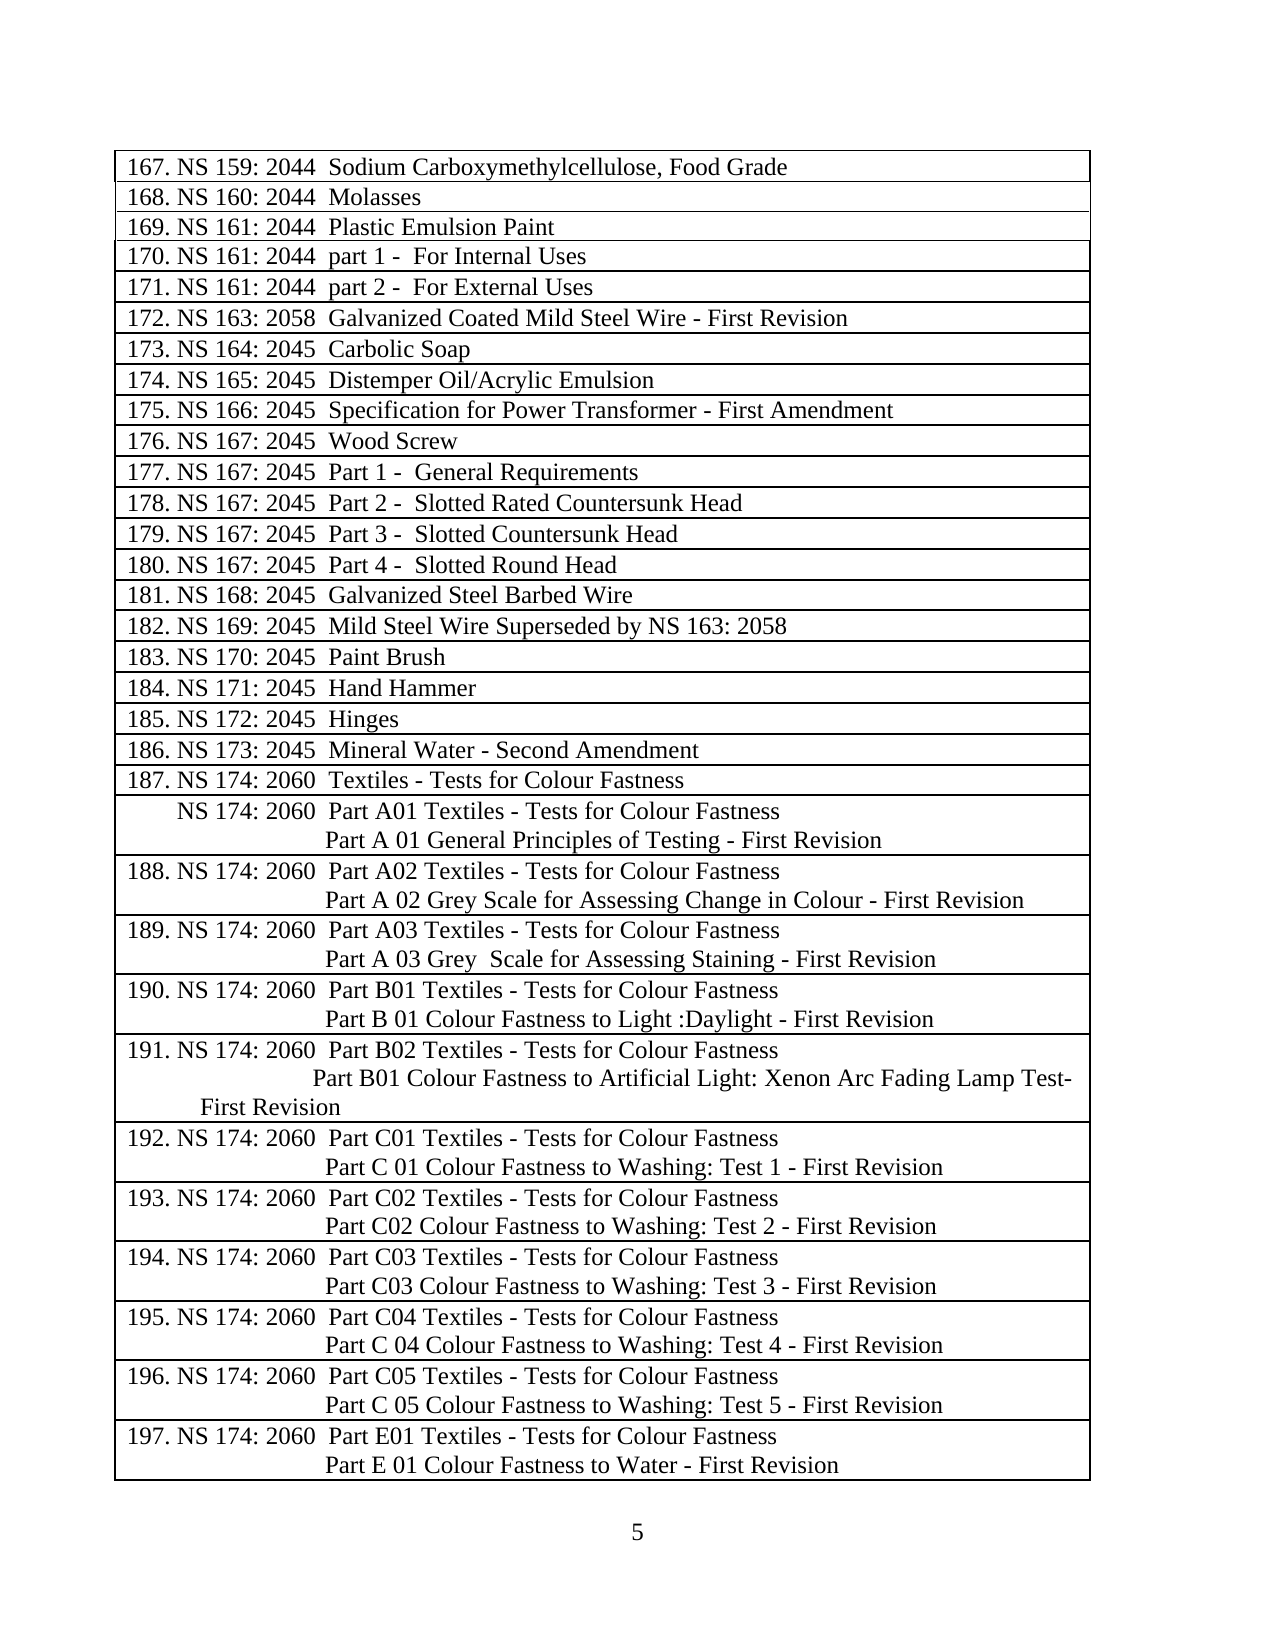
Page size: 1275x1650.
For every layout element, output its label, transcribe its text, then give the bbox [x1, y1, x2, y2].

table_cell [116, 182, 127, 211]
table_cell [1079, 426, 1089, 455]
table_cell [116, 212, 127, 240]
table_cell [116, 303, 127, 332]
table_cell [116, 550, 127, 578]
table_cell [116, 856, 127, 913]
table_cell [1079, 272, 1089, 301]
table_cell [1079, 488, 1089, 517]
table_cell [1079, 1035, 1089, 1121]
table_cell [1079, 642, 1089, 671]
table_cell 167. NS 159: 2044 Sodium Carboxymethylcellulose, Food Grade [116, 151, 1089, 181]
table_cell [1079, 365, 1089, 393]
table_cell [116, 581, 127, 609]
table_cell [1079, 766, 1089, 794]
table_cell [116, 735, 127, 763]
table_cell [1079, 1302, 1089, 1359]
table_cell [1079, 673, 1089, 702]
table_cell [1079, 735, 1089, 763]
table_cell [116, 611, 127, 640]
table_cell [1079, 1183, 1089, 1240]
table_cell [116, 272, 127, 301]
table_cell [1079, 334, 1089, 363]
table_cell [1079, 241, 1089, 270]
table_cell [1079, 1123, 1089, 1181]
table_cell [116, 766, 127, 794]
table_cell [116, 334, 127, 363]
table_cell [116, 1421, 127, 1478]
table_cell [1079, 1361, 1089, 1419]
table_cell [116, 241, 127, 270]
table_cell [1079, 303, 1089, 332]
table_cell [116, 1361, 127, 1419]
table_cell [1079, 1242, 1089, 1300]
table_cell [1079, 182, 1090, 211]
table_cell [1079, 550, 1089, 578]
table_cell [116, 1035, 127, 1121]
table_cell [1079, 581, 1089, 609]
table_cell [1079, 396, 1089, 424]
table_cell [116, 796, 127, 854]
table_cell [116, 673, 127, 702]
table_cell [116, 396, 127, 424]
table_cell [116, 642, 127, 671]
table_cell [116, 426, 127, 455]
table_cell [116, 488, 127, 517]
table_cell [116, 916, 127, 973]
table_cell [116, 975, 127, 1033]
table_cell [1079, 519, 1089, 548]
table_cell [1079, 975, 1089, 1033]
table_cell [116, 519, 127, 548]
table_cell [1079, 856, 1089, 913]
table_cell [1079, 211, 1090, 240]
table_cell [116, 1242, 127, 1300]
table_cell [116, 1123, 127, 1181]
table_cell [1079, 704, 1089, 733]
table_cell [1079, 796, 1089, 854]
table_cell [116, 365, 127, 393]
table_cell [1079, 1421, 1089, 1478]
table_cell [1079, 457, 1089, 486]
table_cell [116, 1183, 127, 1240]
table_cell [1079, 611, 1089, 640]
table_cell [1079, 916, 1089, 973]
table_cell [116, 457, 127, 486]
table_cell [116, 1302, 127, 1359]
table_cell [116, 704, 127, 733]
